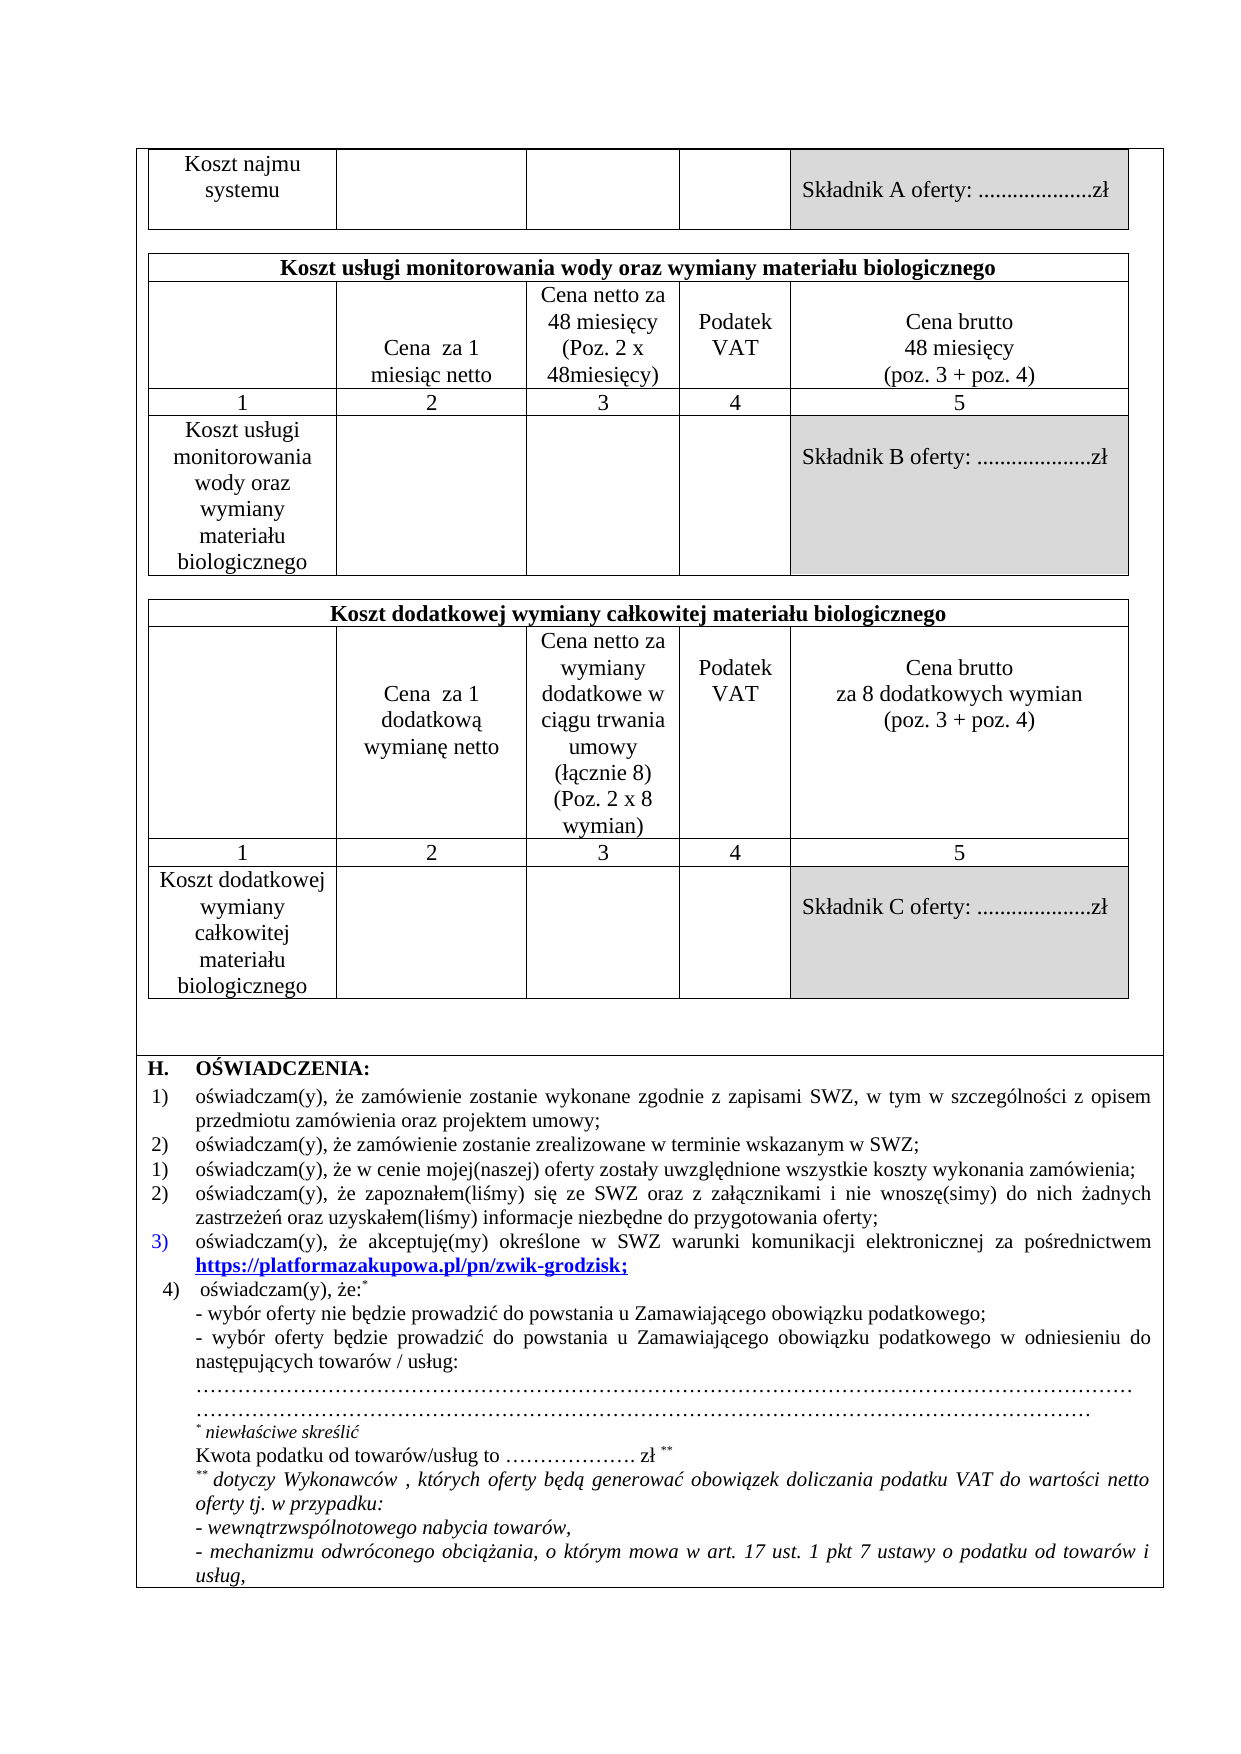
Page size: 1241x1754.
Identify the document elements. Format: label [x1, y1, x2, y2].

table_cell [137, 149, 1163, 1055]
table_cell [137, 1056, 1163, 1587]
